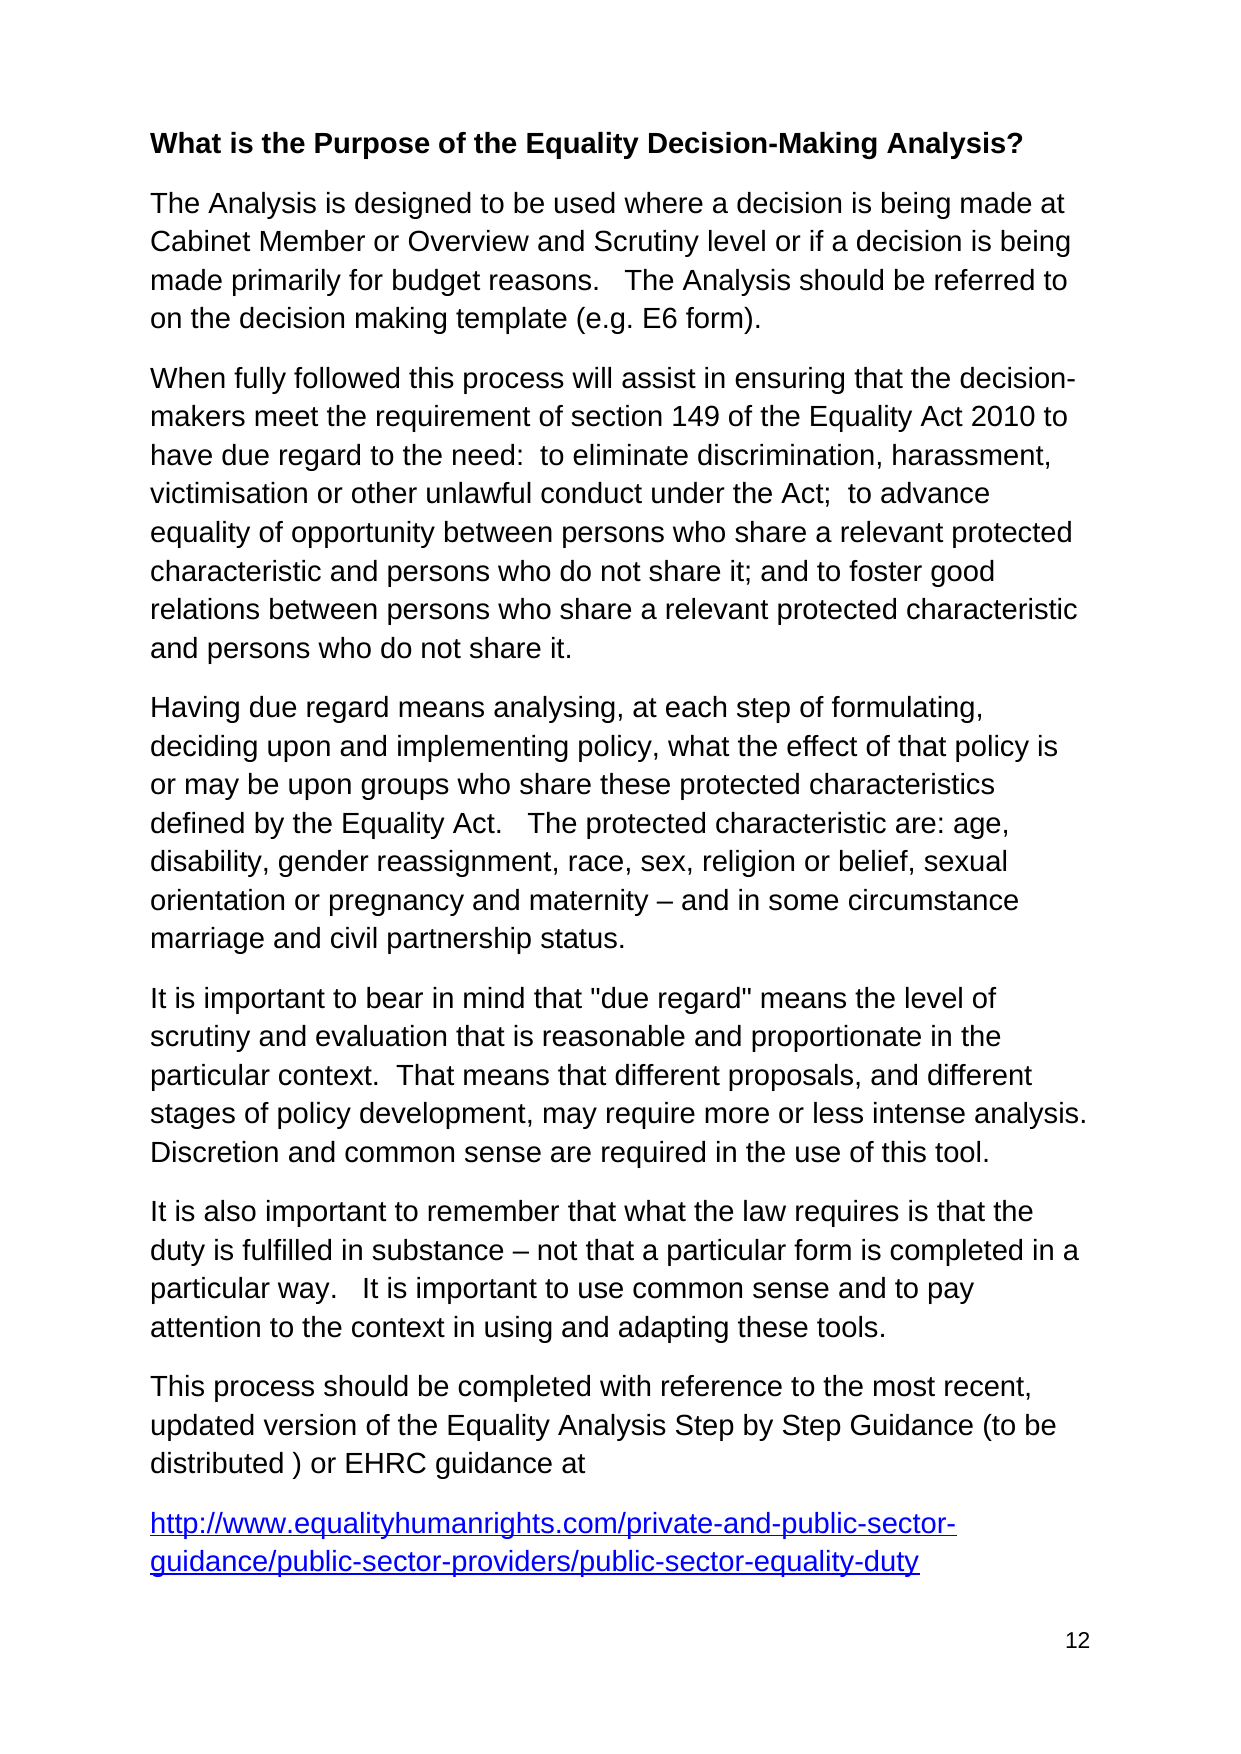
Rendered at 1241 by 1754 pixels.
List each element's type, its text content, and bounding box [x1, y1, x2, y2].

text The Analysis is designed to be used where a decision is being made at Cabinet Member or Overview and Scrutiny level or if a decision is being made primarily for budget reasons. The Analysis should be referred to on the decision making template (e.g. E6 form). [150, 186, 1090, 335]
text It is also important to remember that what the law requires is that the duty is fulfilled in substance – not that a particular form is completed in a particular way. It is important to use common sense and to pay attention to the context in using and adapting these tools. [150, 1194, 1090, 1343]
text http://www.equalityhumanrights.com/private-and-public-sector-guidance/public-sector-providers/public-sector-equality-duty [150, 1506, 1090, 1578]
text This process should be completed with reference to the most recent, updated version of the Equality Analysis Step by Step Guidance (to be distributed ) or EHRC guidance at [150, 1369, 1090, 1480]
text When fully followed this process will assist in ensuring that the decision- makers meet the requirement of section 149 of the Equality Act 2010 to have due regard to the need: to eliminate discrimination, harassment, victimisation or other unlawful conduct under the Act; to advance equality of opportunity between persons who share a relevant protected characteristic and persons who do not share it; and to foster good relations between persons who share a relevant protected characteristic and persons who do not share it. [150, 361, 1090, 664]
text Having due regard means analysing, at each step of formulating, deciding upon and implementing policy, what the effect of that policy is or may be upon groups who share these protected characteristics defined by the Equality Act. The protected characteristic are: age, disability, gender reassignment, race, sex, religion or belief, sexual orientation or pregnancy and maternity – and in some circumstance marriage and civil partnership status. [150, 690, 1090, 955]
text What is the Purpose of the Equality Decision-Making Analysis? [150, 127, 1090, 160]
text It is important to bear in mind that "due regard" means the level of scrutiny and evaluation that is reasonable and proportionate in the particular context. That means that different proposals, and different stages of policy development, may require more or less intense analysis. Discretion and common sense are required in the use of this tool. [150, 981, 1090, 1168]
